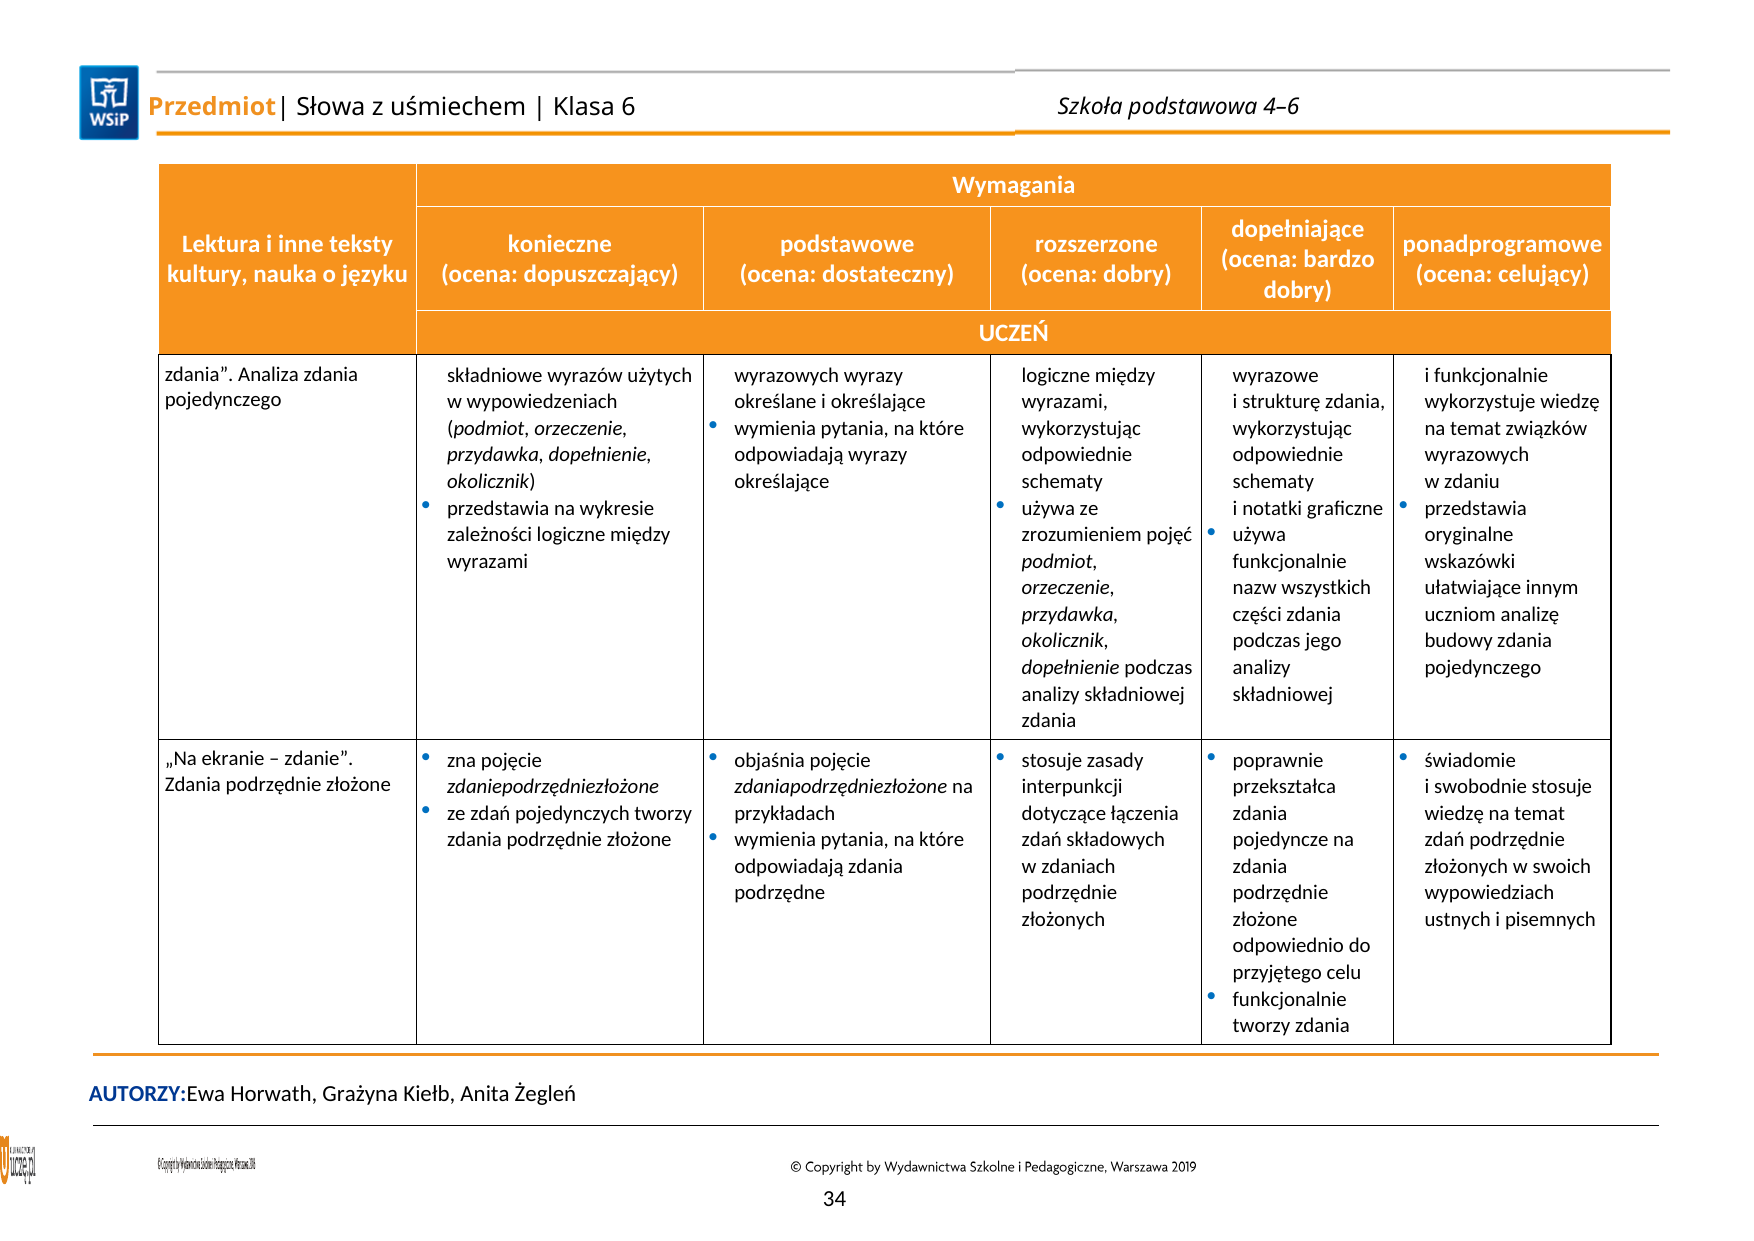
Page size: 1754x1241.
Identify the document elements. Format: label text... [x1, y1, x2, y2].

table_cell podstawowe (ocena: dostateczny) [704, 207, 990, 310]
picture [767, 1140, 1198, 1185]
table_cell wskazuje w związkach wyrazowych wyrazy określane i określające wymienia pytania, na które odpowiadają wyrazy określające [704, 355, 990, 739]
table_cell „Na ekranie – zdanie”. Zdania podrzędnie złożone [159, 740, 416, 1044]
table_cell konieczne (ocena: dopuszczający) [417, 207, 703, 310]
table_cell świadomie i swobodnie stosuje wiedzę na temat zdań podrzędnie złożonych w swoich wypowiedziach ustnych i pisemnych [1394, 740, 1610, 1044]
table_cell rozszerzone (ocena: dobry) [991, 207, 1201, 310]
table_cell UCZEŃ [417, 311, 1611, 354]
table_cell ponadprogramowe (ocena: celujący) [1394, 207, 1610, 310]
table_cell „Teatromania receptą na zdania”. Analiza zdania pojedynczego [159, 355, 416, 739]
table_header Lektura i inne teksty kultury, nauka o języku [159, 164, 416, 354]
table_cell stosuje zasady interpunkcji dotyczące łączenia zdań składowych w zdaniach podrzędnie złożonych [991, 740, 1201, 1044]
table_header Wymagania [417, 164, 1611, 206]
table_cell zna pojęcie zdaniepodrzędniezłożone ze zdań pojedynczych tworzy zdania podrzędnie złożone [417, 740, 703, 1044]
table_cell objaśnia pojęcie zdaniapodrzędniezłożone na przykładach wymienia pytania, na które odpowiadają zdania podrzędne [704, 740, 990, 1044]
picture [0, 6, 1671, 164]
table_cell dopełniające (ocena: bardzo dobry) [1202, 207, 1393, 310]
